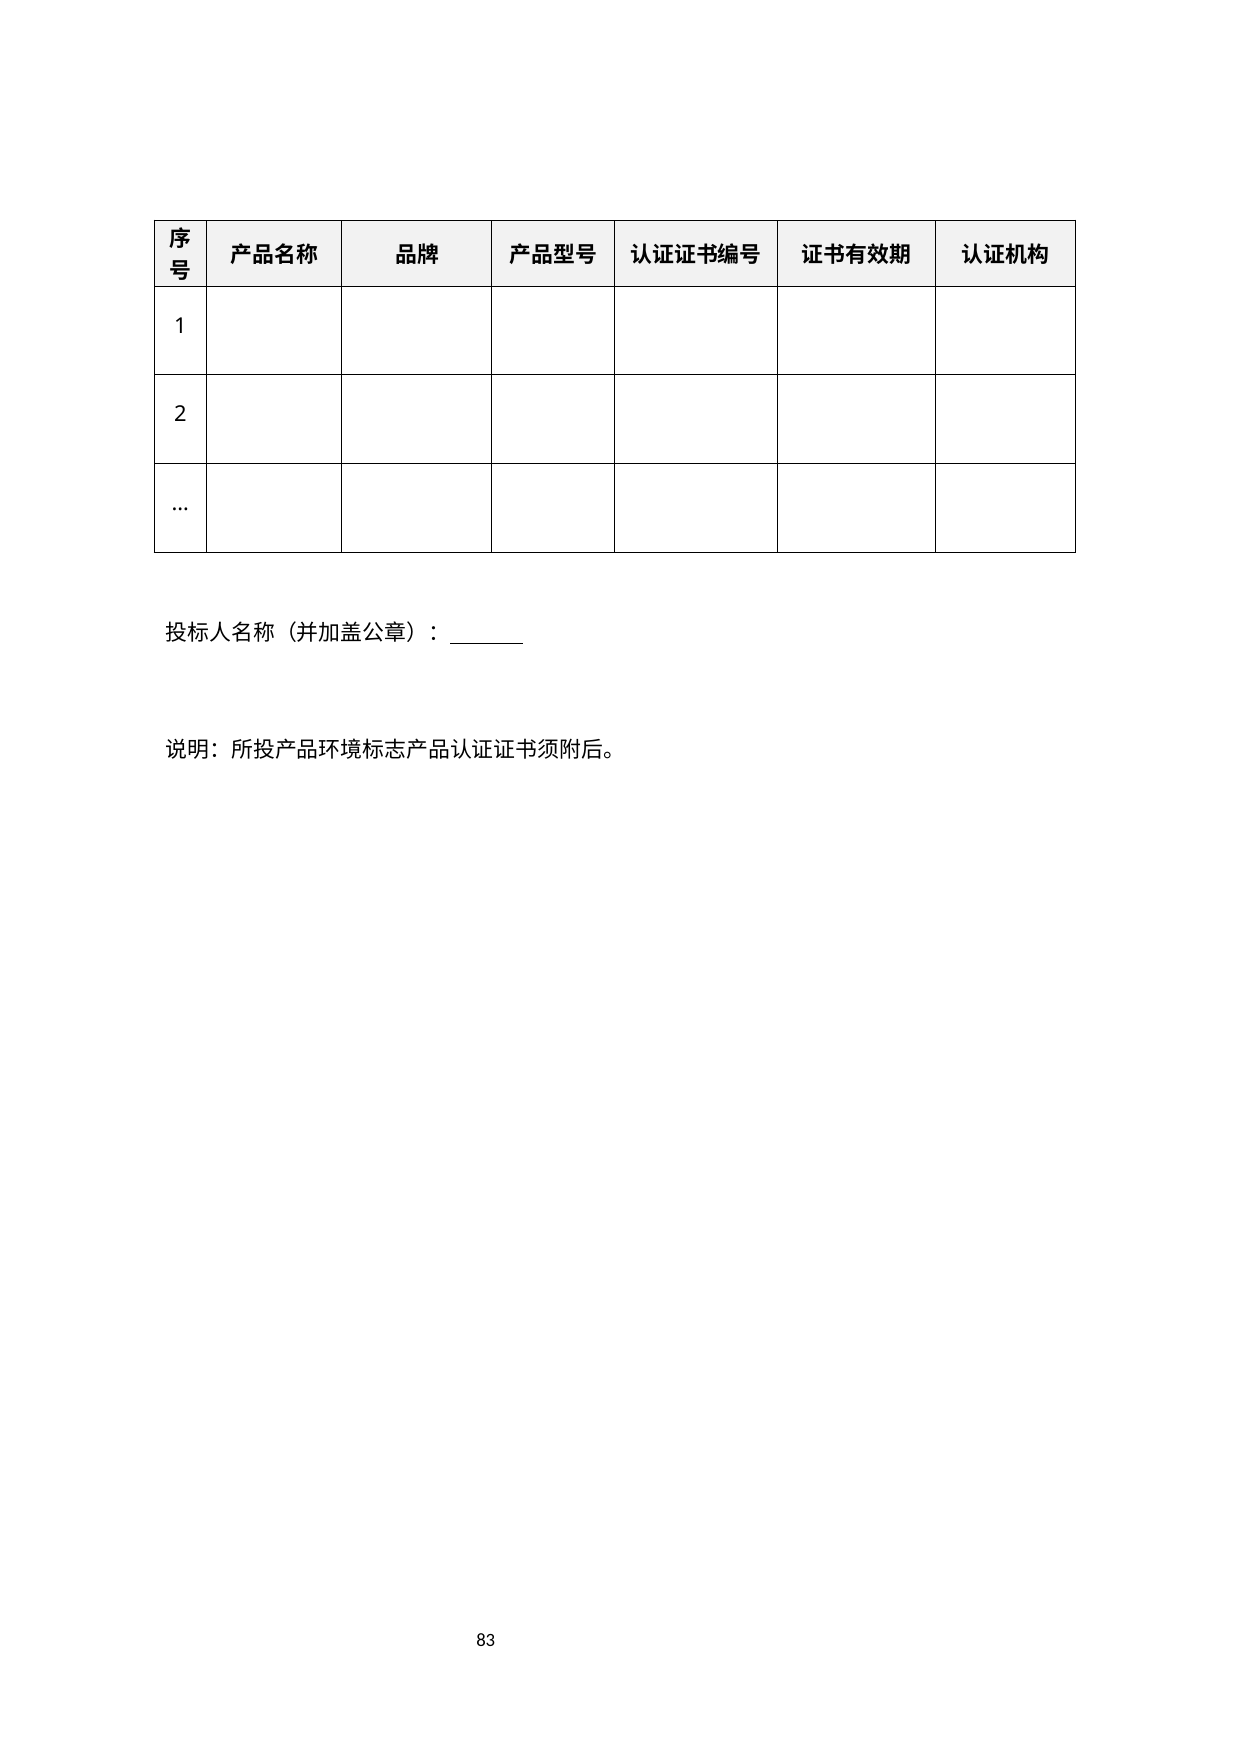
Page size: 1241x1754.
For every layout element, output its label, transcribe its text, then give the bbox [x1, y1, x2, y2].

table_cell [207, 464, 341, 552]
table_cell [342, 375, 491, 463]
table_cell … [155, 464, 206, 552]
table_cell 1 [155, 287, 206, 374]
table_cell [615, 287, 777, 374]
table_cell [615, 375, 777, 463]
table_cell [207, 287, 341, 374]
table_cell [615, 464, 777, 552]
table_cell [778, 464, 935, 552]
table_header 产品型号 [492, 221, 614, 286]
table_cell [342, 464, 491, 552]
table_cell [492, 464, 614, 552]
table_cell [207, 375, 341, 463]
table_header 序号 [155, 221, 206, 286]
table_header 产品名称 [207, 221, 341, 286]
table_cell [492, 375, 614, 463]
table_cell [342, 287, 491, 374]
table_cell [778, 375, 935, 463]
table_cell 2 [155, 375, 206, 463]
table_cell [936, 375, 1075, 463]
table_header 认证机构 [936, 221, 1075, 286]
table_cell [778, 287, 935, 374]
text 投标人名称（并加盖公章）： [165, 615, 1087, 647]
table_header 认证证书编号 [615, 221, 777, 286]
text 说明：所投产品环境标志产品认证证书须附后。 [165, 731, 1087, 764]
table_cell [936, 287, 1075, 374]
table_cell [936, 464, 1075, 552]
table_cell [492, 287, 614, 374]
table_header 证书有效期 [778, 221, 935, 286]
table_header 品牌 [342, 221, 491, 286]
